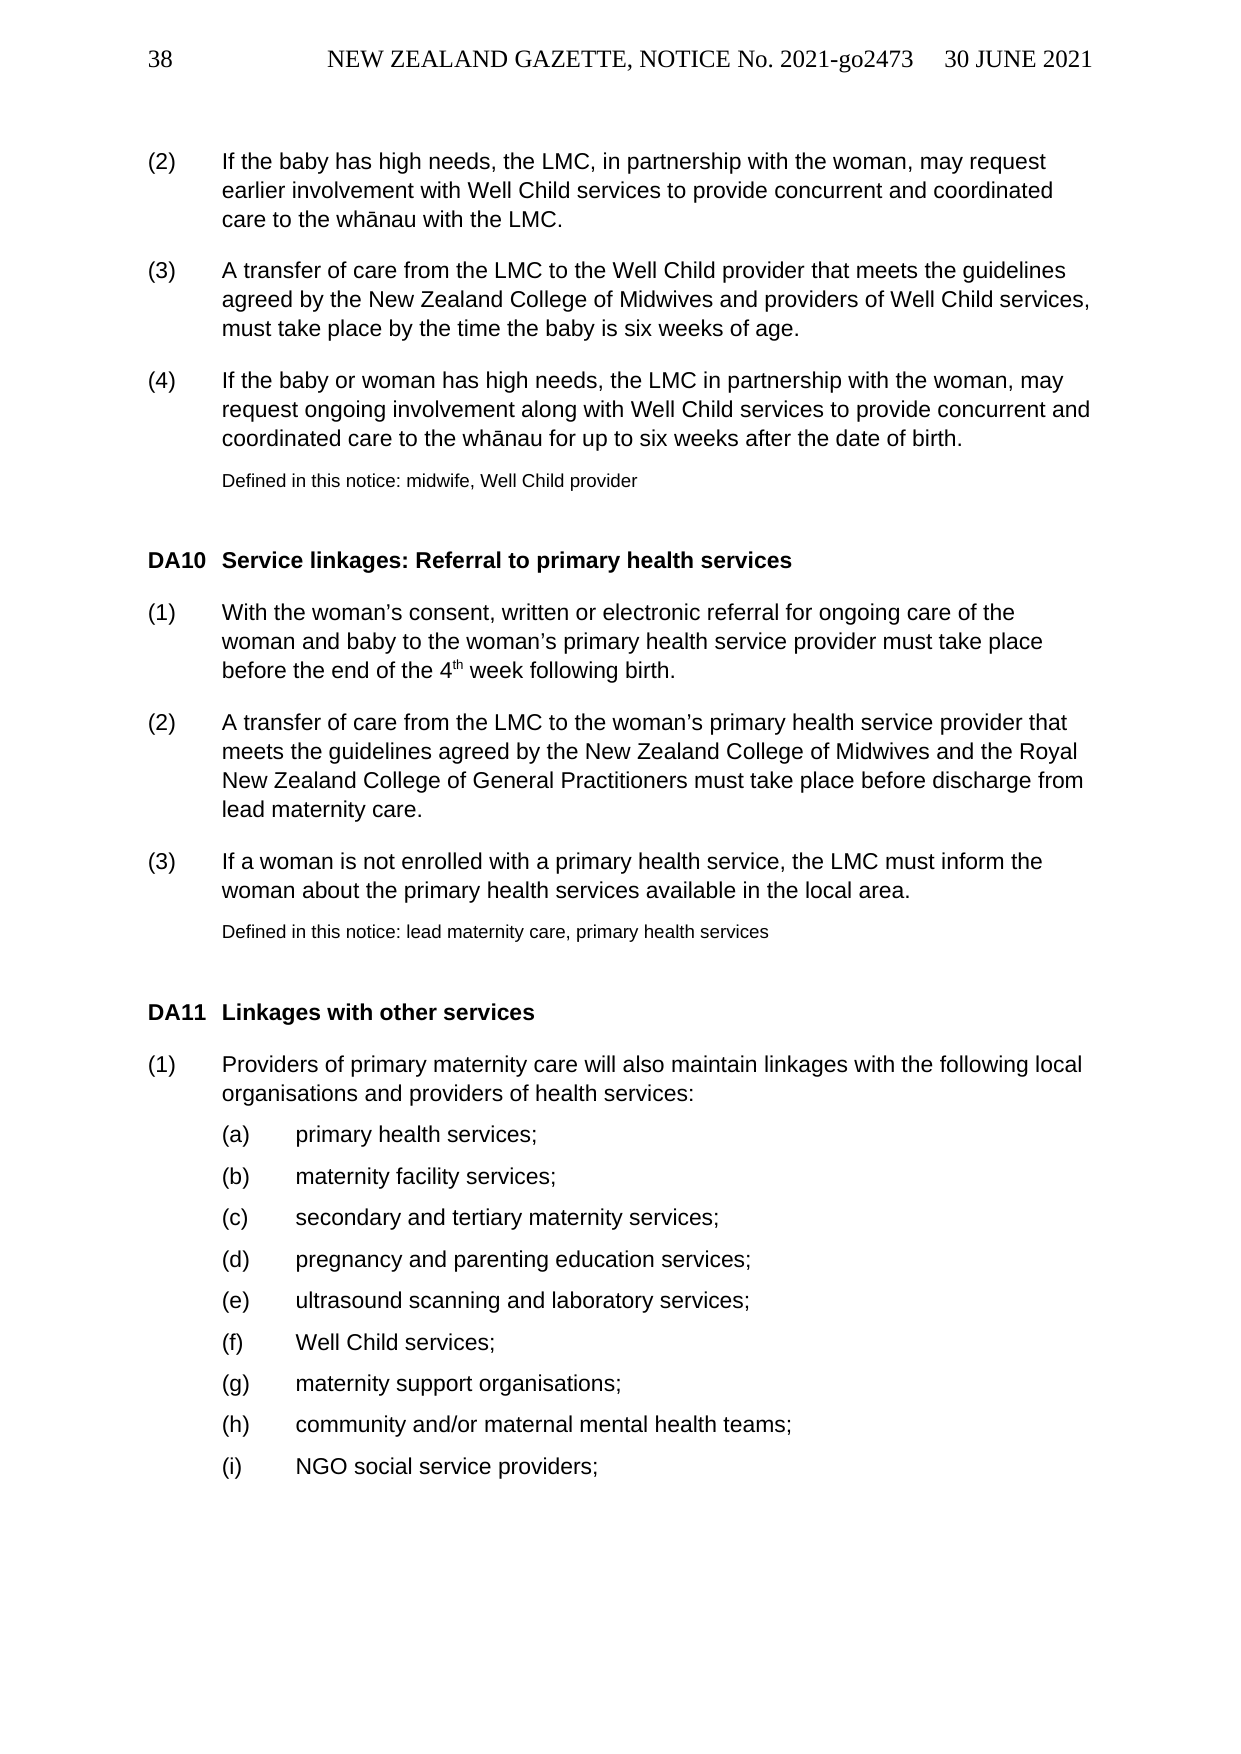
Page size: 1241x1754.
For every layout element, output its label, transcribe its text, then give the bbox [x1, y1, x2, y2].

text (1) Providers of primary maternity care will also maintain linkages with the following local organisations and providers of health services: [148, 1051, 1092, 1106]
text (3) A transfer of care from the LMC to the Well Child provider that meets the guidelines agreed by the New Zealand College of Midwives and providers of Well Child services, must take place by the time the baby is six weeks of age. [148, 257, 1092, 342]
text (c) secondary and tertiary maternity services; [222, 1204, 1092, 1231]
text Defined in this notice: lead maternity care, primary health services [222, 921, 1092, 943]
text (h) community and/or maternal mental health teams; [222, 1411, 1092, 1438]
text (4) If the baby or woman has high needs, the LMC in partnership with the woman, may request ongoing involvement along with Well Child services to provide concurrent and coordinated care to the whānau for up to six weeks after the date of birth. [148, 367, 1092, 452]
text (e) ultrasound scanning and laboratory services; [222, 1287, 1092, 1313]
text (2) A transfer of care from the LMC to the woman’s primary health service provider that meets the guidelines agreed by the New Zealand College of Midwives and the Royal New Zealand College of General Practitioners must take place before discharge from lead maternity care. [148, 709, 1092, 822]
text (a) primary health services; [222, 1121, 1092, 1148]
text Defined in this notice: midwife, Well Child provider [222, 470, 1092, 491]
text (i) NGO social service providers; [222, 1453, 1092, 1479]
text (3) If a woman is not enrolled with a primary health service, the LMC must inform the woman about the primary health services available in the local area. [148, 848, 1092, 903]
text (1) With the woman’s consent, written or electronic referral for ongoing care of the woman and baby to the woman’s primary health service provider must take place before the end of the 4th week following birth. [148, 599, 1092, 683]
subtitle DA10 Service linkages: Referral to primary health services [148, 547, 1092, 574]
subtitle DA11 Linkages with other services [148, 999, 1092, 1025]
text (b) maternity facility services; [222, 1163, 1092, 1189]
text (2) If the baby has high needs, the LMC, in partnership with the woman, may request earlier involvement with Well Child services to provide concurrent and coordinated care to the whānau with the LMC. [148, 148, 1092, 232]
text (g) maternity support organisations; [222, 1370, 1092, 1396]
text (d) pregnancy and parenting education services; [222, 1246, 1092, 1272]
text (f) Well Child services; [222, 1328, 1092, 1355]
